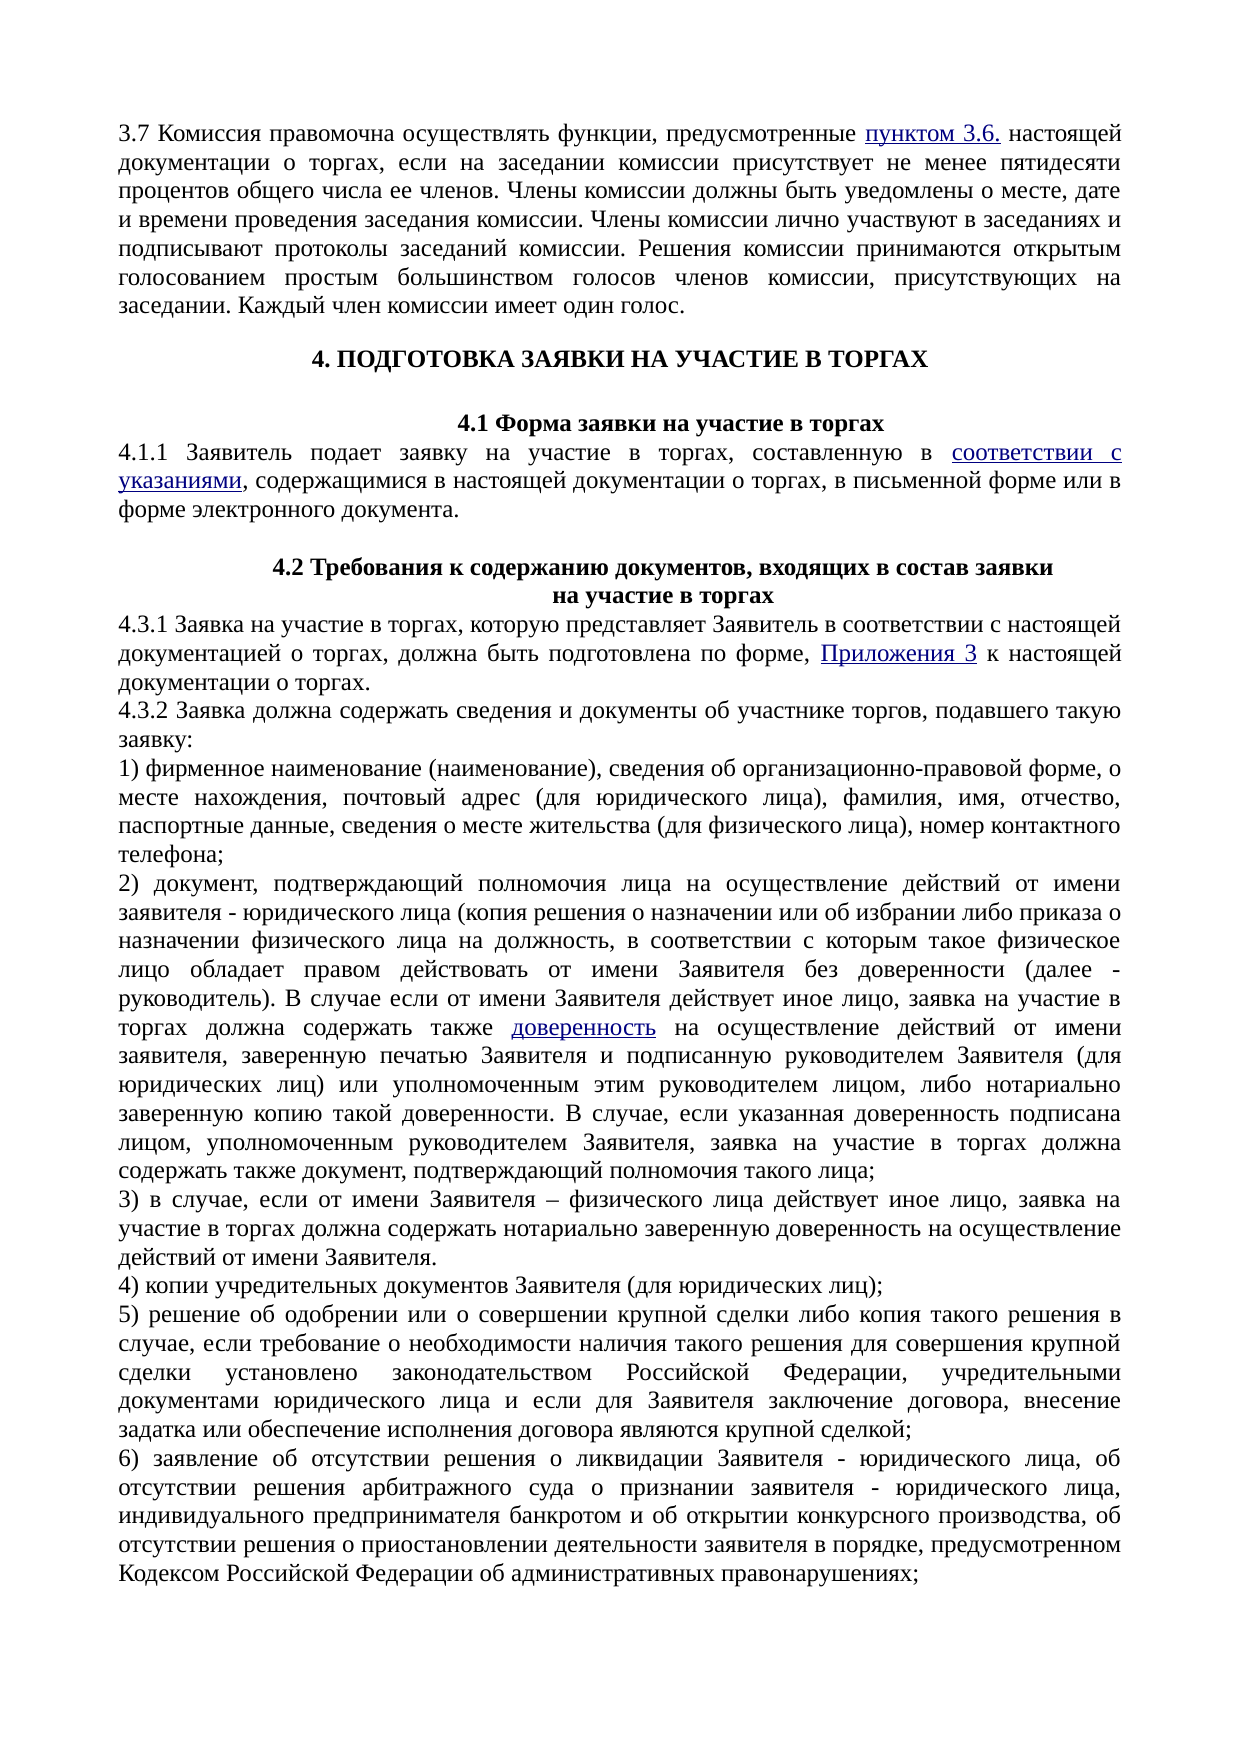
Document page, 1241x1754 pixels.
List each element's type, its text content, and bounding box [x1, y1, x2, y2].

text 4.3.1 Заявка на участие в торгах, которую представляет Заявитель в соответствии с настоящей документацией о торгах, должна быть подготовлена по форме, Приложения 3 к настоящей документации о торгах. [118, 609, 1122, 696]
text 4) копии учредительных документов Заявителя (для юридических лиц); [118, 1271, 1122, 1299]
text 4. ПОДГОТОВКА ЗАЯВКИ НА УЧАСТИЕ В ТОРГАХ [118, 344, 1122, 373]
text 2) документ, подтверждающий полномочия лица на осуществление действий от имени заявителя - юридического лица (копия решения о назначении или об избрании либо приказа о назначении физического лица на должность, в соответствии с которым такое физическое лицо обладает правом действовать от имени Заявителя без доверенности (далее - руководитель). В случае если от имени Заявителя действует иное лицо, заявка на участие в торгах должна содержать также доверенность на осуществление действий от имени заявителя, заверенную печатью 3аявителя и подписанную руководителем Заявителя (для юридических лиц) или уполномоченным этим руководителем лицом, либо нотариально заверенную копию такой доверенности. В случае, если указанная доверенность подписана лицом, уполномоченным руководителем Заявителя, заявка на участие в торгах должна содержать также документ, подтверждающий полномочия такого лица; [118, 868, 1122, 1184]
text 4.1 Форма заявки на участие в торгах [163, 408, 1122, 437]
text 5) решение об одобрении или о совершении крупной сделки либо копия такого решения в случае, если требование о необходимости наличия такого решения для совершения крупной сделки установлено законодательством Российской Федерации, учредительными документами юридического лица и если для Заявителя заключение договора, внесение задатка или обеспечение исполнения договора являются крупной сделкой; [118, 1299, 1122, 1443]
text 6) заявление об отсутствии решения о ликвидации Заявителя - юридического лица, об отсутствии решения арбитражного суда о признании заявителя - юридического лица, индивидуального предпринимателя банкротом и об открытии конкурсного производства, об отсутствии решения о приостановлении деятельности заявителя в порядке, предусмотренном Кодексом Российской Федерации об административных правонарушениях; [118, 1443, 1122, 1587]
list на участие в торгах [148, 581, 1122, 609]
text 1) фирменное наименование (наименование), сведения об организационно-правовой форме, о месте нахождения, почтовый адрес (для юридического лица), фамилия, имя, отчество, паспортные данные, сведения о месте жительства (для физического лица), номер контактного телефона; [118, 753, 1122, 868]
text 3) в случае, если от имени Заявителя – физического лица действует иное лицо, заявка на участие в торгах должна содержать нотариально заверенную доверенность на осуществление действий от имени Заявителя. [118, 1184, 1122, 1271]
text 4.3.2 Заявка должна содержать сведения и документы об участнике торгов, подавшего такую заявку: [118, 696, 1122, 753]
text 4.2 Требования к содержанию документов, входящих в состав заявки [148, 552, 1122, 581]
text 3.7 Комиссия правомочна осуществлять функции, предусмотренные пунктом 3.6. настоящей документации о торгах, если на заседании комиссии присутствует не менее пятидесяти процентов общего числа ее членов. Члены комиссии должны быть уведомлены о месте, дате и времени проведения заседания комиссии. Члены комиссии лично участвуют в заседаниях и подписывают протоколы заседаний комиссии. Решения комиссии принимаются открытым голосованием простым большинством голосов членов комиссии, присутствующих на заседании. Каждый член комиссии имеет один голос. [118, 118, 1122, 319]
text 4.1.1 Заявитель подает заявку на участие в торгах, составленную в соответствии с указаниями, содержащимися в настоящей документации о торгах, в письменной форме или в форме электронного документа. [118, 437, 1122, 523]
